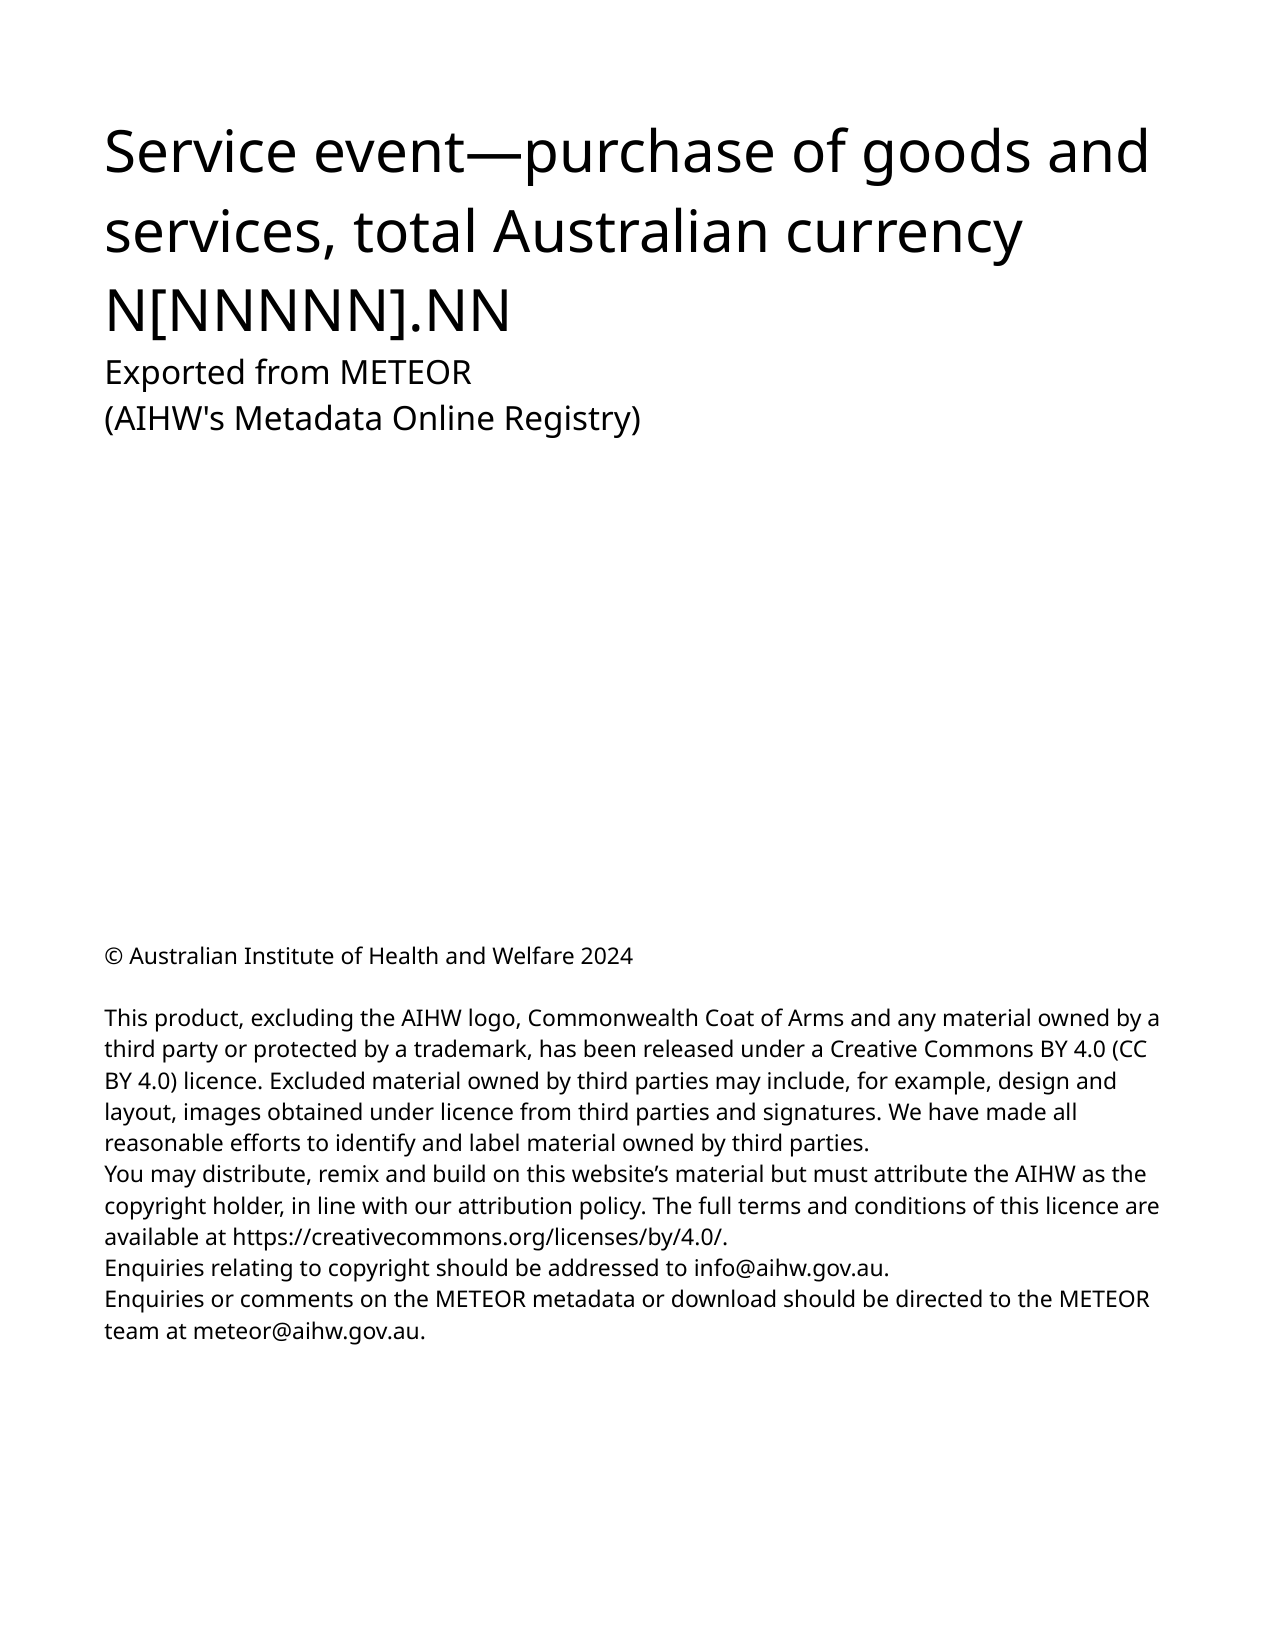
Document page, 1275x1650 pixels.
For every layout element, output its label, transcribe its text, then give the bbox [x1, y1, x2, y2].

text Enquiries relating to copyright should be addressed to info@aihw.gov.au. [104, 1252, 1171, 1283]
text Enquiries or comments on the METEOR metadata or download should be directed to the METEOR team at meteor@aihw.gov.au. [104, 1283, 1171, 1346]
text You may distribute, remix and build on this website’s material but must attribute the AIHW as the copyright holder, in line with our attribution policy. The full terms and conditions of this licence are available at https://creativecommons.org/licenses/by/4.0/. [104, 1158, 1171, 1252]
title Service event—purchase of goods and services, total Australian currency N[NNNNN].NN [104, 110, 1171, 349]
subtitle Exported from METEOR [104, 349, 1171, 394]
subtitle (AIHW's Metadata Online Registry) [104, 394, 1171, 440]
text This product, excluding the AIHW logo, Commonwealth Coat of Arms and any material owned by a third party or protected by a trademark, has been released under a Creative Commons BY 4.0 (CC BY 4.0) licence. Excluded material owned by third parties may include, for example, design and layout, images obtained under licence from third parties and signatures. We have made all reasonable efforts to identify and label material owned by third parties. [104, 1002, 1171, 1158]
text © Australian Institute of Health and Welfare 2024 [104, 940, 1171, 971]
